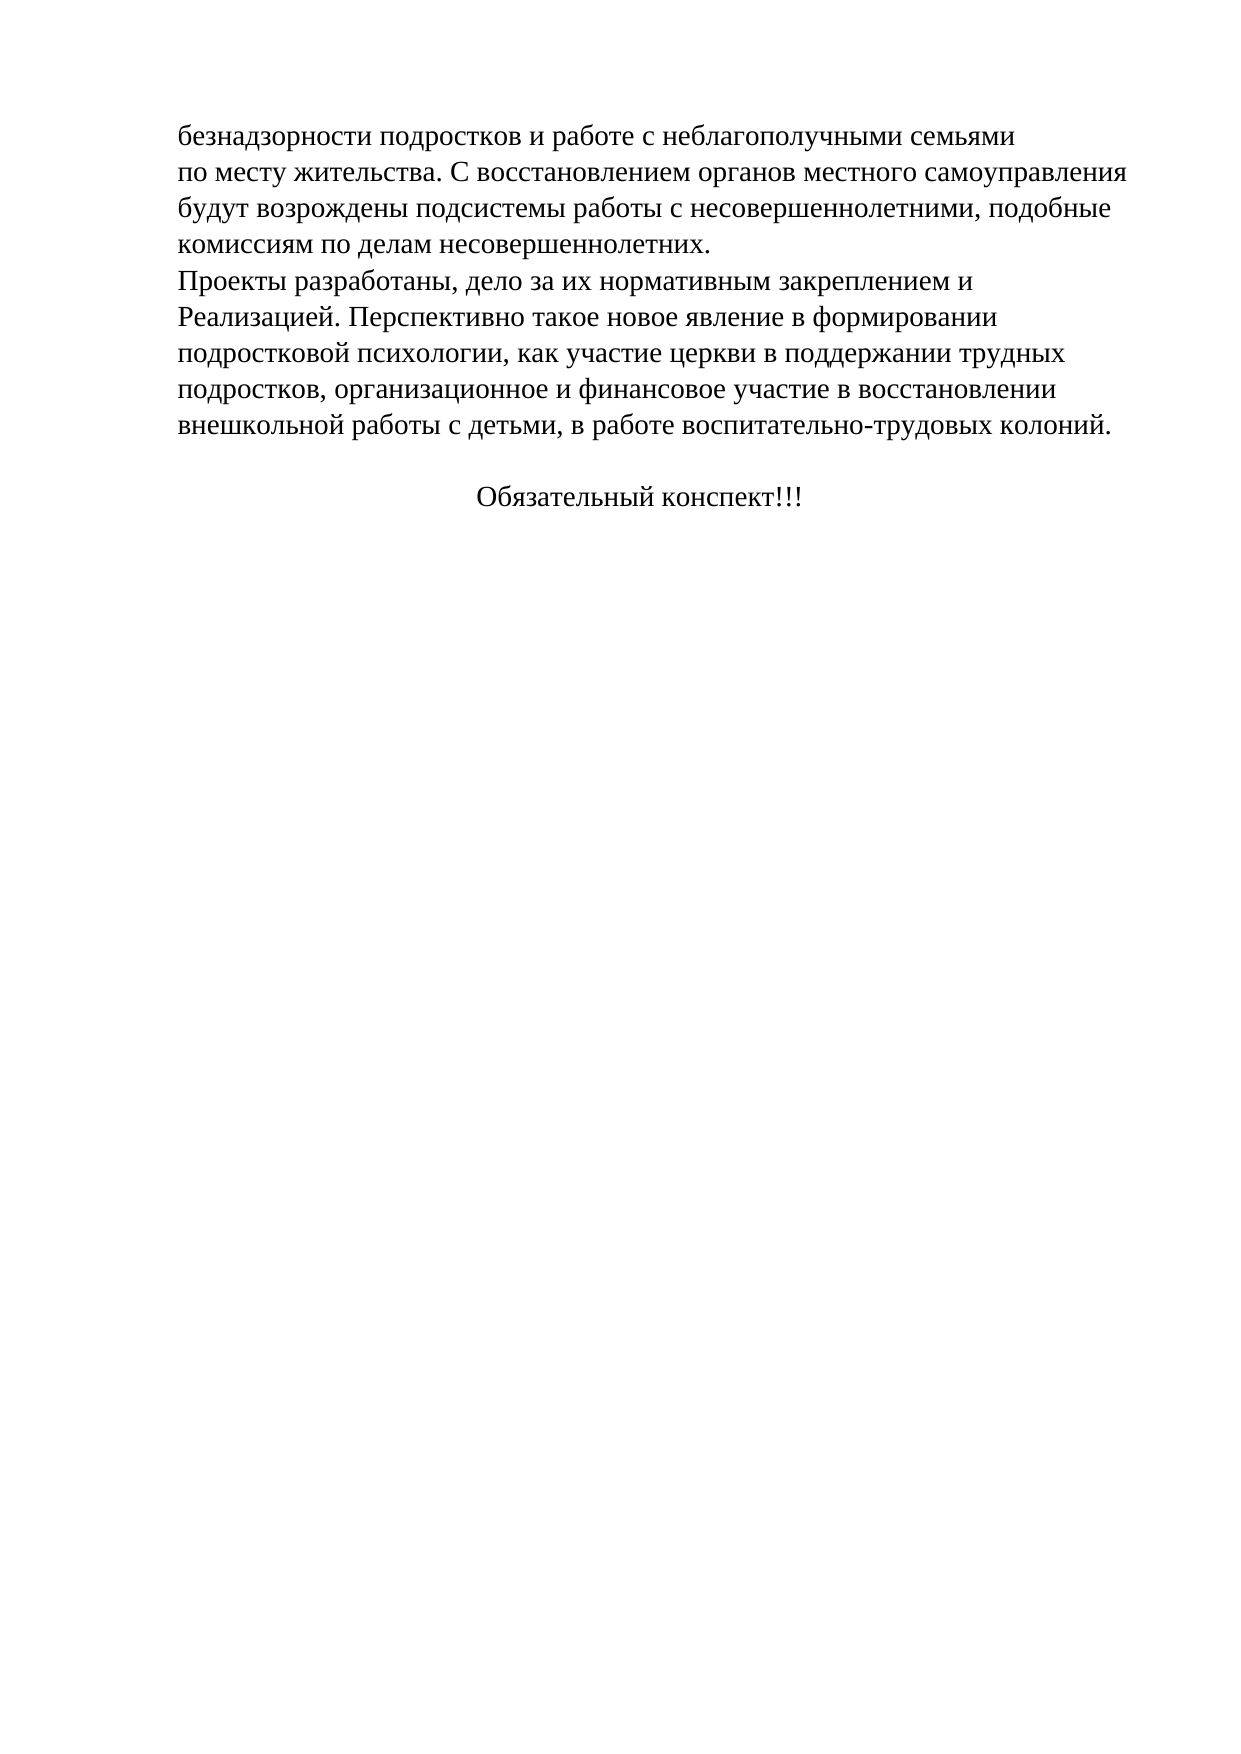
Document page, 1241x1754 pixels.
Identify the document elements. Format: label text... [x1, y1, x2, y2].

text по месту жительства. С восстановлением органов местного самоуправления будут возрождены подсистемы работы с несовершеннолетними, подобные комиссиям по делам несовершеннолетних. [177, 154, 1152, 260]
text Проекты разработаны, дело за их нормативным закреплением и [177, 263, 1152, 296]
text Обязательный конспект!!! [177, 479, 1152, 513]
text безнадзорности подростков и работе с неблагополучными семьями [177, 118, 1152, 152]
text подростков, организационное и финансовое участие в восстановлении внешкольной работы с детьми, в работе воспитательно-трудовых колоний. [177, 371, 1152, 441]
text Реализацией. Перспективно такое новое явление в формировании подростковой психологии, как участие церкви в поддержании трудных [177, 299, 1152, 368]
